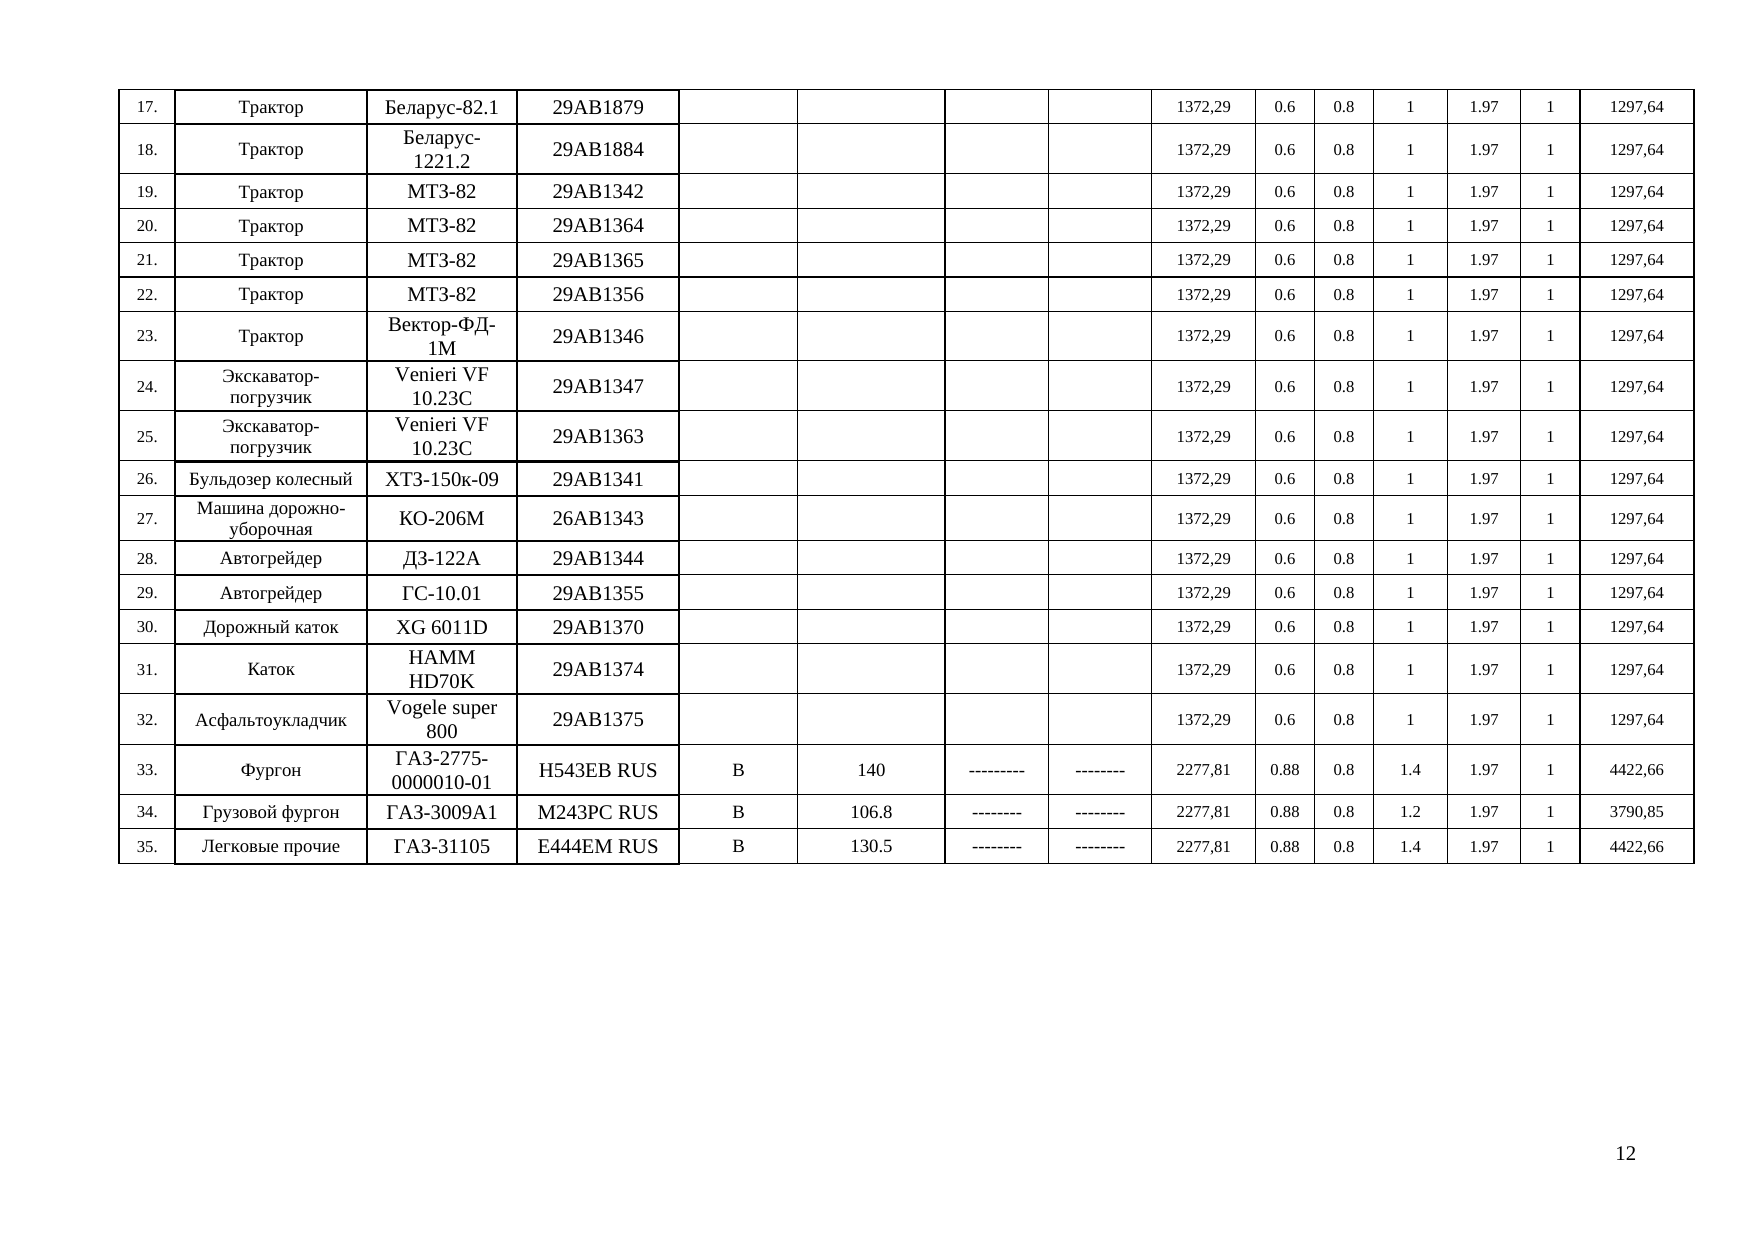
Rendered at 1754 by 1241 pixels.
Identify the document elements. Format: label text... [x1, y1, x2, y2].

table_cell 22. [120, 278, 174, 311]
table_cell 18. [120, 124, 174, 173]
table_cell [946, 496, 1048, 540]
table_cell М243РС RUS [518, 796, 678, 828]
table_cell [680, 575, 797, 609]
table_cell Экскаватор-погрузчик [176, 412, 366, 460]
table_cell 21. [120, 243, 174, 276]
table_cell [946, 90, 1048, 123]
table_cell [946, 541, 1048, 574]
table_cell 0.8 [1315, 278, 1373, 311]
table_cell 1 [1374, 610, 1447, 643]
table_cell -------- [946, 795, 1048, 828]
table_cell 1297,64 [1581, 461, 1693, 495]
table_cell 1.97 [1448, 610, 1520, 643]
table_cell 29АВ1370 [518, 611, 678, 643]
table_cell 140 [798, 745, 944, 794]
table_cell 29АВ1341 [518, 463, 678, 495]
table_cell 130.5 [798, 829, 944, 862]
table_cell 0.8 [1315, 644, 1373, 693]
table_cell 0.8 [1315, 610, 1373, 643]
table_cell 1 [1374, 278, 1447, 311]
table_cell [946, 278, 1048, 311]
table_cell 1372,29 [1152, 610, 1255, 643]
table_cell 17. [120, 90, 174, 123]
table_cell 1.97 [1448, 411, 1520, 460]
table_cell 1372,29 [1152, 90, 1255, 123]
table_cell 29АВ1879 [518, 91, 678, 123]
table_cell 20. [120, 209, 174, 242]
table_cell 1297,64 [1581, 610, 1693, 643]
table_cell 0.8 [1315, 461, 1373, 495]
table_cell 3790,85 [1581, 795, 1693, 828]
table_cell 1372,29 [1152, 541, 1255, 574]
table_cell 0.6 [1256, 312, 1314, 360]
table_cell [798, 575, 944, 609]
table_cell 1372,29 [1152, 461, 1255, 495]
table_cell 29АВ1374 [518, 645, 678, 693]
table_cell 26. [120, 461, 174, 495]
table_cell 27. [120, 496, 174, 540]
table_cell 1 [1374, 361, 1447, 410]
table_cell 29АВ1375 [518, 695, 678, 743]
table_cell [1049, 243, 1151, 276]
table_cell 1 [1521, 575, 1579, 609]
table_cell 1 [1374, 644, 1447, 693]
table_cell [1049, 278, 1151, 311]
table_cell 1.97 [1448, 90, 1520, 123]
table_cell Беларус-1221.2 [368, 125, 516, 173]
table_cell МТЗ-82 [368, 243, 516, 276]
table_cell 1 [1521, 90, 1579, 123]
table_cell 1.97 [1448, 278, 1520, 311]
table_cell Venieri VF 10.23C [368, 412, 516, 460]
table_cell 29АВ1344 [518, 542, 678, 574]
table_cell 1 [1521, 745, 1579, 794]
table_cell Асфальтоукладчик [176, 695, 366, 743]
table_cell 1372,29 [1152, 411, 1255, 460]
table_cell 1.97 [1448, 644, 1520, 693]
table_cell 1.4 [1374, 829, 1447, 862]
table_cell 0.8 [1315, 575, 1373, 609]
table_cell 1 [1521, 411, 1579, 460]
table_cell Venieri VF 10.23C [368, 362, 516, 410]
table_cell 1.97 [1448, 496, 1520, 540]
table_cell 0.88 [1256, 745, 1314, 794]
table_cell [1049, 541, 1151, 574]
table_cell 0.6 [1256, 90, 1314, 123]
table_cell ДЗ-122А [368, 542, 516, 574]
table_cell 1 [1374, 461, 1447, 495]
table_cell Экскаватор-погрузчик [176, 362, 366, 410]
table_cell Трактор [176, 209, 366, 242]
table_cell 1 [1374, 694, 1447, 743]
table_cell [798, 541, 944, 574]
table_cell 29АВ1364 [518, 209, 678, 242]
table_cell 1 [1521, 795, 1579, 828]
table_cell [798, 243, 944, 276]
table_cell Дорожный каток [176, 611, 366, 643]
table_cell 1297,64 [1581, 243, 1693, 276]
table_cell [1049, 575, 1151, 609]
table_cell 0.6 [1256, 575, 1314, 609]
table_cell [1049, 411, 1151, 460]
table_cell 0.8 [1315, 174, 1373, 208]
table_cell 1297,64 [1581, 174, 1693, 208]
table_cell 29. [120, 575, 174, 609]
table_cell [1049, 209, 1151, 242]
table_cell 1 [1374, 174, 1447, 208]
table_cell КО-206М [368, 497, 516, 540]
table_cell [798, 90, 944, 123]
table_cell 0.8 [1315, 209, 1373, 242]
table_cell 0.6 [1256, 411, 1314, 460]
table_cell 1297,64 [1581, 411, 1693, 460]
table_cell [946, 411, 1048, 460]
table_cell 4422,66 [1581, 829, 1693, 862]
table_cell [798, 174, 944, 208]
table_cell Vogele super 800 [368, 695, 516, 743]
table_cell В [680, 745, 797, 794]
table_cell 0.6 [1256, 124, 1314, 173]
table_cell [798, 411, 944, 460]
table_cell 1 [1521, 694, 1579, 743]
table_cell 23. [120, 312, 174, 360]
table_cell Трактор [176, 278, 366, 311]
table_cell Трактор [176, 175, 366, 208]
table_cell [798, 278, 944, 311]
table_cell 0.6 [1256, 209, 1314, 242]
table_cell [946, 124, 1048, 173]
table_cell Беларус-82.1 [368, 91, 516, 123]
table_cell Трактор [176, 125, 366, 173]
table_cell [798, 124, 944, 173]
table_cell -------- [1049, 829, 1151, 862]
table_cell [680, 610, 797, 643]
table_cell 29АВ1347 [518, 362, 678, 410]
table_cell [798, 361, 944, 410]
table_cell 0.88 [1256, 829, 1314, 862]
table_cell [1049, 312, 1151, 360]
table_cell МТЗ-82 [368, 175, 516, 208]
table_cell 1.4 [1374, 745, 1447, 794]
table_cell 1.97 [1448, 209, 1520, 242]
table_cell 0.8 [1315, 829, 1373, 862]
table_cell 25. [120, 411, 174, 460]
table_cell [680, 361, 797, 410]
table_cell 1372,29 [1152, 209, 1255, 242]
table_cell [680, 243, 797, 276]
table_cell 1372,29 [1152, 312, 1255, 360]
table_cell В [680, 795, 797, 828]
table_cell 1372,29 [1152, 174, 1255, 208]
table_cell 1372,29 [1152, 278, 1255, 311]
table_cell 1 [1521, 361, 1579, 410]
table_cell 1297,64 [1581, 312, 1693, 360]
table_cell 1.97 [1448, 461, 1520, 495]
table_cell 1372,29 [1152, 496, 1255, 540]
table_cell [946, 361, 1048, 410]
table_cell 1372,29 [1152, 644, 1255, 693]
table_cell 1 [1521, 124, 1579, 173]
table_cell 1372,29 [1152, 694, 1255, 743]
table_cell 1297,64 [1581, 496, 1693, 540]
table_cell [680, 312, 797, 360]
table_cell 1 [1374, 541, 1447, 574]
table_cell [798, 496, 944, 540]
table_cell 1 [1374, 90, 1447, 123]
table_cell 1.97 [1448, 174, 1520, 208]
table_cell 1 [1521, 496, 1579, 540]
table_cell 1 [1374, 243, 1447, 276]
table_cell 1 [1374, 575, 1447, 609]
table_cell [680, 541, 797, 574]
table_cell [798, 209, 944, 242]
table_cell 19. [120, 174, 174, 208]
table_cell 1.97 [1448, 745, 1520, 794]
table_cell [680, 278, 797, 311]
table_cell Трактор [176, 91, 366, 123]
table_cell 24. [120, 361, 174, 410]
table_cell 0.6 [1256, 644, 1314, 693]
table_cell 1297,64 [1581, 575, 1693, 609]
table_cell ГАЗ-2775-0000010-01 [368, 746, 516, 794]
table_cell 35. [120, 829, 174, 862]
table_cell 1 [1521, 312, 1579, 360]
table_cell [680, 694, 797, 743]
table_cell МТЗ-82 [368, 209, 516, 242]
table_cell 26АВ1343 [518, 497, 678, 540]
table_cell 1297,64 [1581, 694, 1693, 743]
table_cell 1.97 [1448, 541, 1520, 574]
table_cell 1 [1521, 644, 1579, 693]
table_cell Трактор [176, 312, 366, 360]
table_cell [946, 694, 1048, 743]
table_cell 1 [1521, 829, 1579, 862]
table_cell Легковые прочие [176, 830, 366, 862]
table_cell -------- [946, 829, 1048, 862]
table_cell [946, 575, 1048, 609]
table_cell 0.6 [1256, 694, 1314, 743]
table_cell [798, 694, 944, 743]
table_cell 1.97 [1448, 243, 1520, 276]
table_cell [680, 209, 797, 242]
table_cell 1 [1374, 124, 1447, 173]
table_cell 1 [1521, 209, 1579, 242]
table_cell [1049, 694, 1151, 743]
table_cell HAMM HD70K [368, 645, 516, 693]
table_cell 1.97 [1448, 694, 1520, 743]
table_cell [680, 644, 797, 693]
table_cell 1297,64 [1581, 124, 1693, 173]
table_cell ГАЗ-3009А1 [368, 796, 516, 828]
table_cell 0.8 [1315, 243, 1373, 276]
table_cell 1 [1521, 243, 1579, 276]
table_cell 1 [1374, 209, 1447, 242]
table_cell [798, 312, 944, 360]
table_cell 4422,66 [1581, 745, 1693, 794]
table_cell 1 [1374, 496, 1447, 540]
table_cell Автогрейдер [176, 542, 366, 574]
table_cell 1.97 [1448, 795, 1520, 828]
table_cell 0.8 [1315, 745, 1373, 794]
table_cell 0.8 [1315, 124, 1373, 173]
table_cell 0.6 [1256, 174, 1314, 208]
table_cell 0.6 [1256, 243, 1314, 276]
table_cell 0.8 [1315, 694, 1373, 743]
table_cell 1 [1374, 312, 1447, 360]
table_cell 0.8 [1315, 312, 1373, 360]
table_cell 28. [120, 541, 174, 574]
table_cell 1297,64 [1581, 541, 1693, 574]
table_cell 29АВ1365 [518, 243, 678, 276]
table_cell 1 [1521, 461, 1579, 495]
table_cell Каток [176, 645, 366, 693]
table_cell 2277,81 [1152, 745, 1255, 794]
table_cell [680, 461, 797, 495]
table_cell -------- [1049, 745, 1151, 794]
table_cell 1297,64 [1581, 644, 1693, 693]
table_cell 1372,29 [1152, 361, 1255, 410]
table_cell 29АВ1355 [518, 576, 678, 609]
table_cell 0.8 [1315, 541, 1373, 574]
table_cell 1.97 [1448, 124, 1520, 173]
table_cell 1372,29 [1152, 243, 1255, 276]
table_cell 0.6 [1256, 610, 1314, 643]
table_cell В [680, 829, 797, 862]
table_cell 1 [1521, 174, 1579, 208]
table_cell 1297,64 [1581, 90, 1693, 123]
table_cell 1.97 [1448, 829, 1520, 862]
table_cell [680, 496, 797, 540]
table_cell --------- [946, 745, 1048, 794]
table_cell [1049, 361, 1151, 410]
table_cell Трактор [176, 243, 366, 276]
table_cell 0.8 [1315, 496, 1373, 540]
table_cell Грузовой фургон [176, 796, 366, 828]
table_cell 2277,81 [1152, 795, 1255, 828]
table_cell [680, 90, 797, 123]
table_cell [946, 312, 1048, 360]
table_cell ХТЗ-150к-09 [368, 463, 516, 495]
table_cell 106.8 [798, 795, 944, 828]
table_cell 1 [1374, 411, 1447, 460]
table_cell 0.8 [1315, 795, 1373, 828]
table_cell Бульдозер колесный [176, 463, 366, 495]
table_cell [946, 644, 1048, 693]
table_cell Автогрейдер [176, 576, 366, 609]
table_cell 1.97 [1448, 312, 1520, 360]
table_cell Е444ЕМ RUS [518, 830, 678, 862]
table_cell 1.97 [1448, 575, 1520, 609]
table_cell 1 [1521, 541, 1579, 574]
table_cell [680, 174, 797, 208]
table_cell 34. [120, 795, 174, 828]
table_cell [1049, 461, 1151, 495]
table_cell [1049, 174, 1151, 208]
table_cell [680, 124, 797, 173]
table_cell 29АВ1342 [518, 175, 678, 208]
table_cell Вектор-ФД-1М [368, 312, 516, 360]
table_cell ГС-10.01 [368, 576, 516, 609]
table_cell 1297,64 [1581, 278, 1693, 311]
table_cell [1049, 124, 1151, 173]
table_cell 1.97 [1448, 361, 1520, 410]
table_cell Фургон [176, 746, 366, 794]
table_cell 33. [120, 745, 174, 794]
table_cell 2277,81 [1152, 829, 1255, 862]
table_cell [1049, 644, 1151, 693]
table_cell 0.88 [1256, 795, 1314, 828]
table_cell 0.8 [1315, 411, 1373, 460]
table_cell 32. [120, 694, 174, 743]
table_cell 31. [120, 644, 174, 693]
table_cell 1297,64 [1581, 361, 1693, 410]
table_cell 29АВ1346 [518, 312, 678, 360]
table_cell [1049, 90, 1151, 123]
table_cell 0.6 [1256, 361, 1314, 410]
table_cell [680, 411, 797, 460]
table_cell Машина дорожно-уборочная [176, 497, 366, 540]
table_cell 0.6 [1256, 541, 1314, 574]
table_cell 0.6 [1256, 461, 1314, 495]
table_cell [1049, 610, 1151, 643]
table_cell 1.2 [1374, 795, 1447, 828]
table_cell 1297,64 [1581, 209, 1693, 242]
table_cell [1049, 496, 1151, 540]
table_cell [946, 174, 1048, 208]
table_cell 0.6 [1256, 496, 1314, 540]
table_cell [798, 461, 944, 495]
table_cell -------- [1049, 795, 1151, 828]
table_cell 29АВ1356 [518, 278, 678, 311]
table_cell [798, 644, 944, 693]
table_cell 1372,29 [1152, 575, 1255, 609]
table_cell 29АВ1884 [518, 125, 678, 173]
table_cell Н543ЕВ RUS [518, 746, 678, 794]
table_cell [946, 209, 1048, 242]
table_cell 30. [120, 610, 174, 643]
table_cell 1372,29 [1152, 124, 1255, 173]
table_cell 1 [1521, 610, 1579, 643]
table_cell 0.6 [1256, 278, 1314, 311]
table_cell 0.8 [1315, 361, 1373, 410]
table_cell [946, 461, 1048, 495]
table_cell 1 [1521, 278, 1579, 311]
table_cell [946, 610, 1048, 643]
table_cell XG 6011D [368, 611, 516, 643]
table_cell 29АВ1363 [518, 412, 678, 460]
table_cell 0.8 [1315, 90, 1373, 123]
table_cell ГАЗ-31105 [368, 830, 516, 862]
table_cell [946, 243, 1048, 276]
table_cell [798, 610, 944, 643]
table_cell МТЗ-82 [368, 278, 516, 311]
